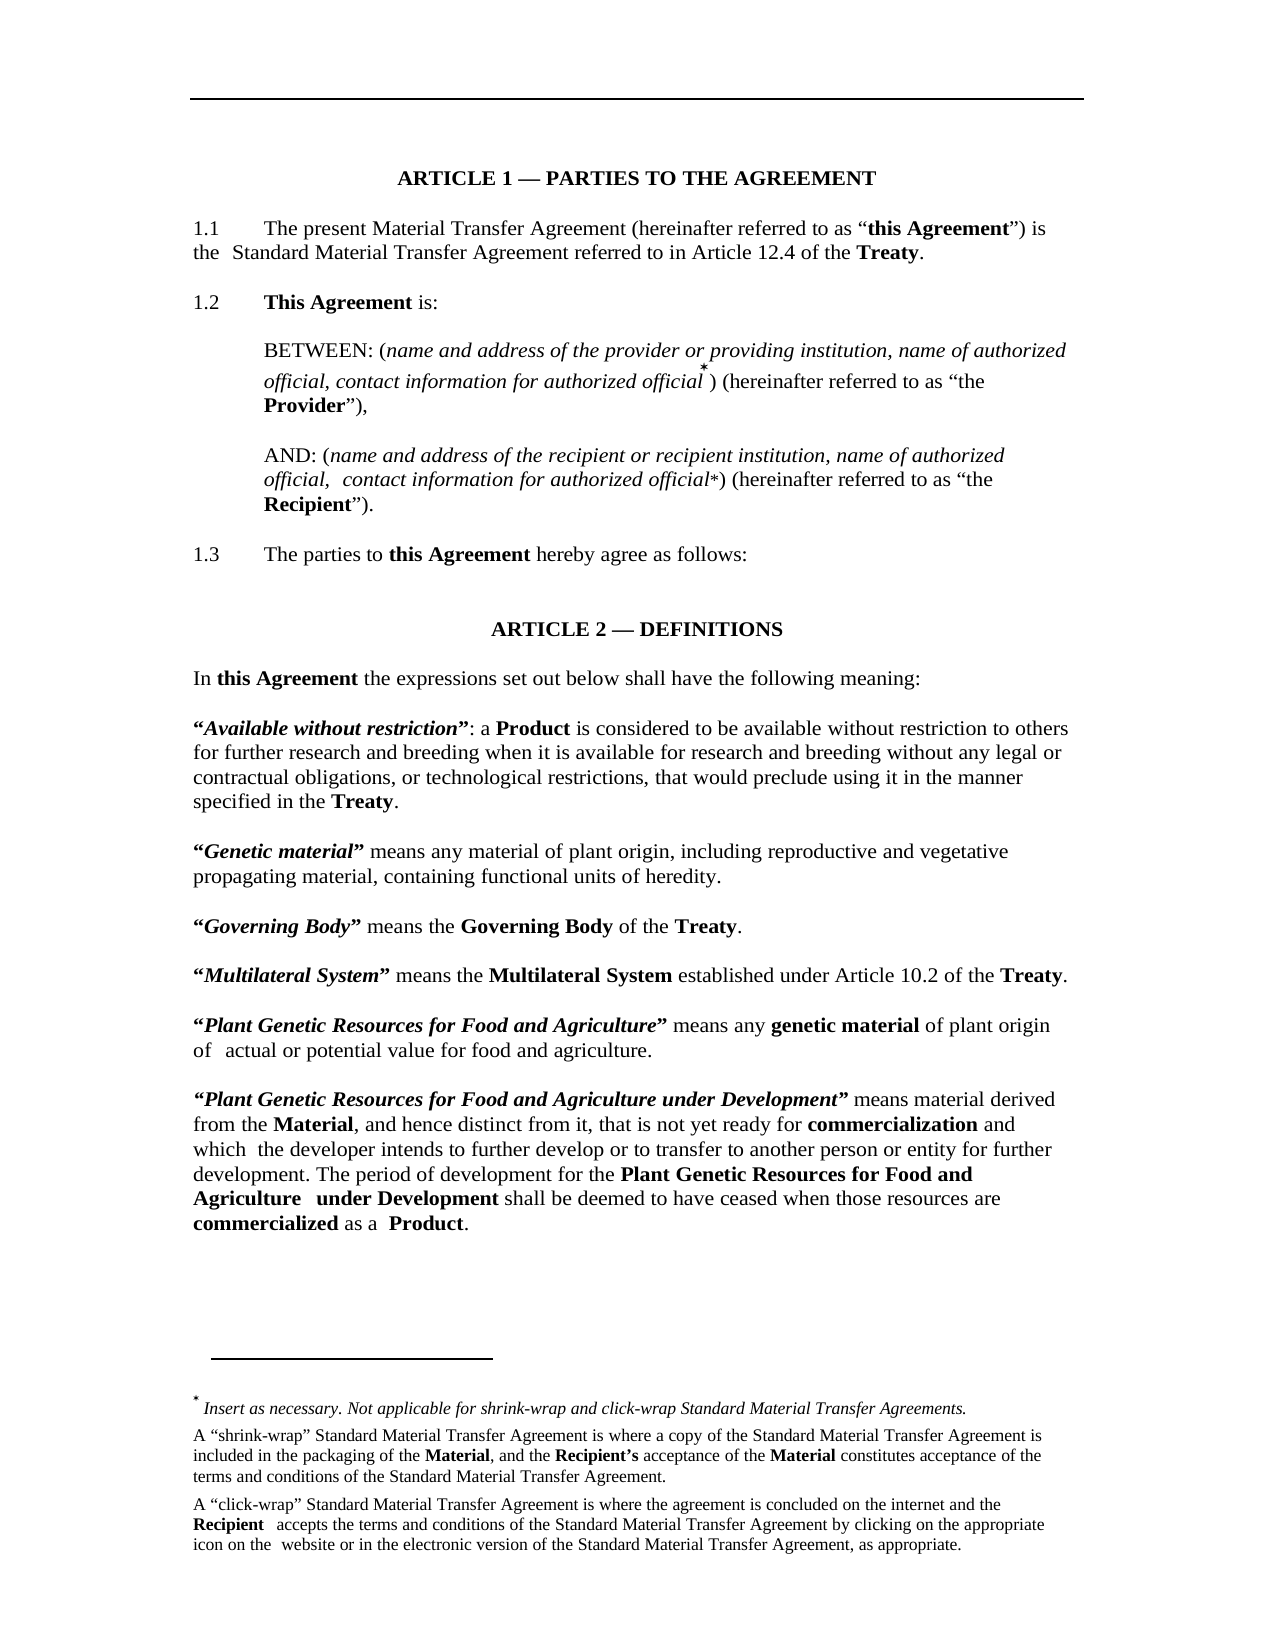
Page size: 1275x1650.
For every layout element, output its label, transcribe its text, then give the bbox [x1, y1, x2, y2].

subtitle ARTICLE 1 — PARTIES TO THE AGREEMENT [178, 166, 1096, 190]
text In this Agreement the expressions set out below shall have the following meaning: [193, 666, 1096, 690]
text BETWEEN: (name and address of the provider or providing institution, name of authorized [263, 339, 1096, 362]
text A “click-wrap” Standard Material Transfer Agreement is where the agreement is concluded on the internet and the Recipient accepts the terms and conditions of the Standard Material Transfer Agreement by clicking on the appropriate icon on the website or in the electronic version of the Standard Material Transfer Agreement, as appropriate. [193, 1494, 1071, 1554]
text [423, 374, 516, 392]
list The present Material Transfer Agreement (hereinafter referred to as “this Agreement”) is the Standard Material Transfer Agreement referred to in Article 12.4 of the Treaty. [193, 216, 1071, 264]
subtitle This Agreement is: [193, 290, 1096, 314]
text Provider”), [263, 393, 1096, 417]
text “Plant Genetic Resources for Food and Agriculture under Development” means material derived from the Material, and hence distinct from it, that is not yet ready for commercialization and which the developer intends to further develop or to transfer to another person or entity for further development. The period of development for the Plant Genetic Resources for Food and Agriculture under Development shall be deemed to have ceased when those resources are commercialized as a Product. [193, 1087, 1071, 1235]
text A “shrink-wrap” Standard Material Transfer Agreement is where a copy of the Standard Material Transfer Agreement is included in the packaging of the Material, and the Recipient’s acceptance of the Material constitutes acceptance of the terms and conditions of the Standard Material Transfer Agreement. [193, 1425, 1042, 1486]
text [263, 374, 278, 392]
text “Governing Body” means the Governing Body of the Treaty. [193, 913, 1096, 938]
text “Multilateral System” means the Multilateral System established under Article 10.2 of the Treaty. [193, 963, 1096, 987]
text “Genetic material” means any material of plant origin, including reproductive and vegetative propagating material, containing functional units of heredity. [193, 839, 1071, 888]
text AND: (name and address of the recipient or recipient institution, name of authorized official, contact information for authorized official*) (hereinafter referred to as “the Recipient”). [263, 443, 1071, 516]
text official, contact information for authorized official ) (hereinafter referred to as “the [660, 374, 1096, 392]
subtitle ARTICLE 2 — DEFINITIONS [178, 617, 1096, 641]
text “Plant Genetic Resources for Food and Agriculture” means any genetic material of plant origin of actual or potential value for food and agriculture. [193, 1013, 1071, 1062]
list The parties to this Agreement hereby agree as follows: [193, 542, 1096, 566]
text “Available without restriction”: a Product is considered to be available without restriction to others for further research and breeding when it is available for research and breeding without any legal or contractual obligations, or technological restrictions, that would preclude using it in the manner specified in the Treaty. [193, 715, 1071, 813]
